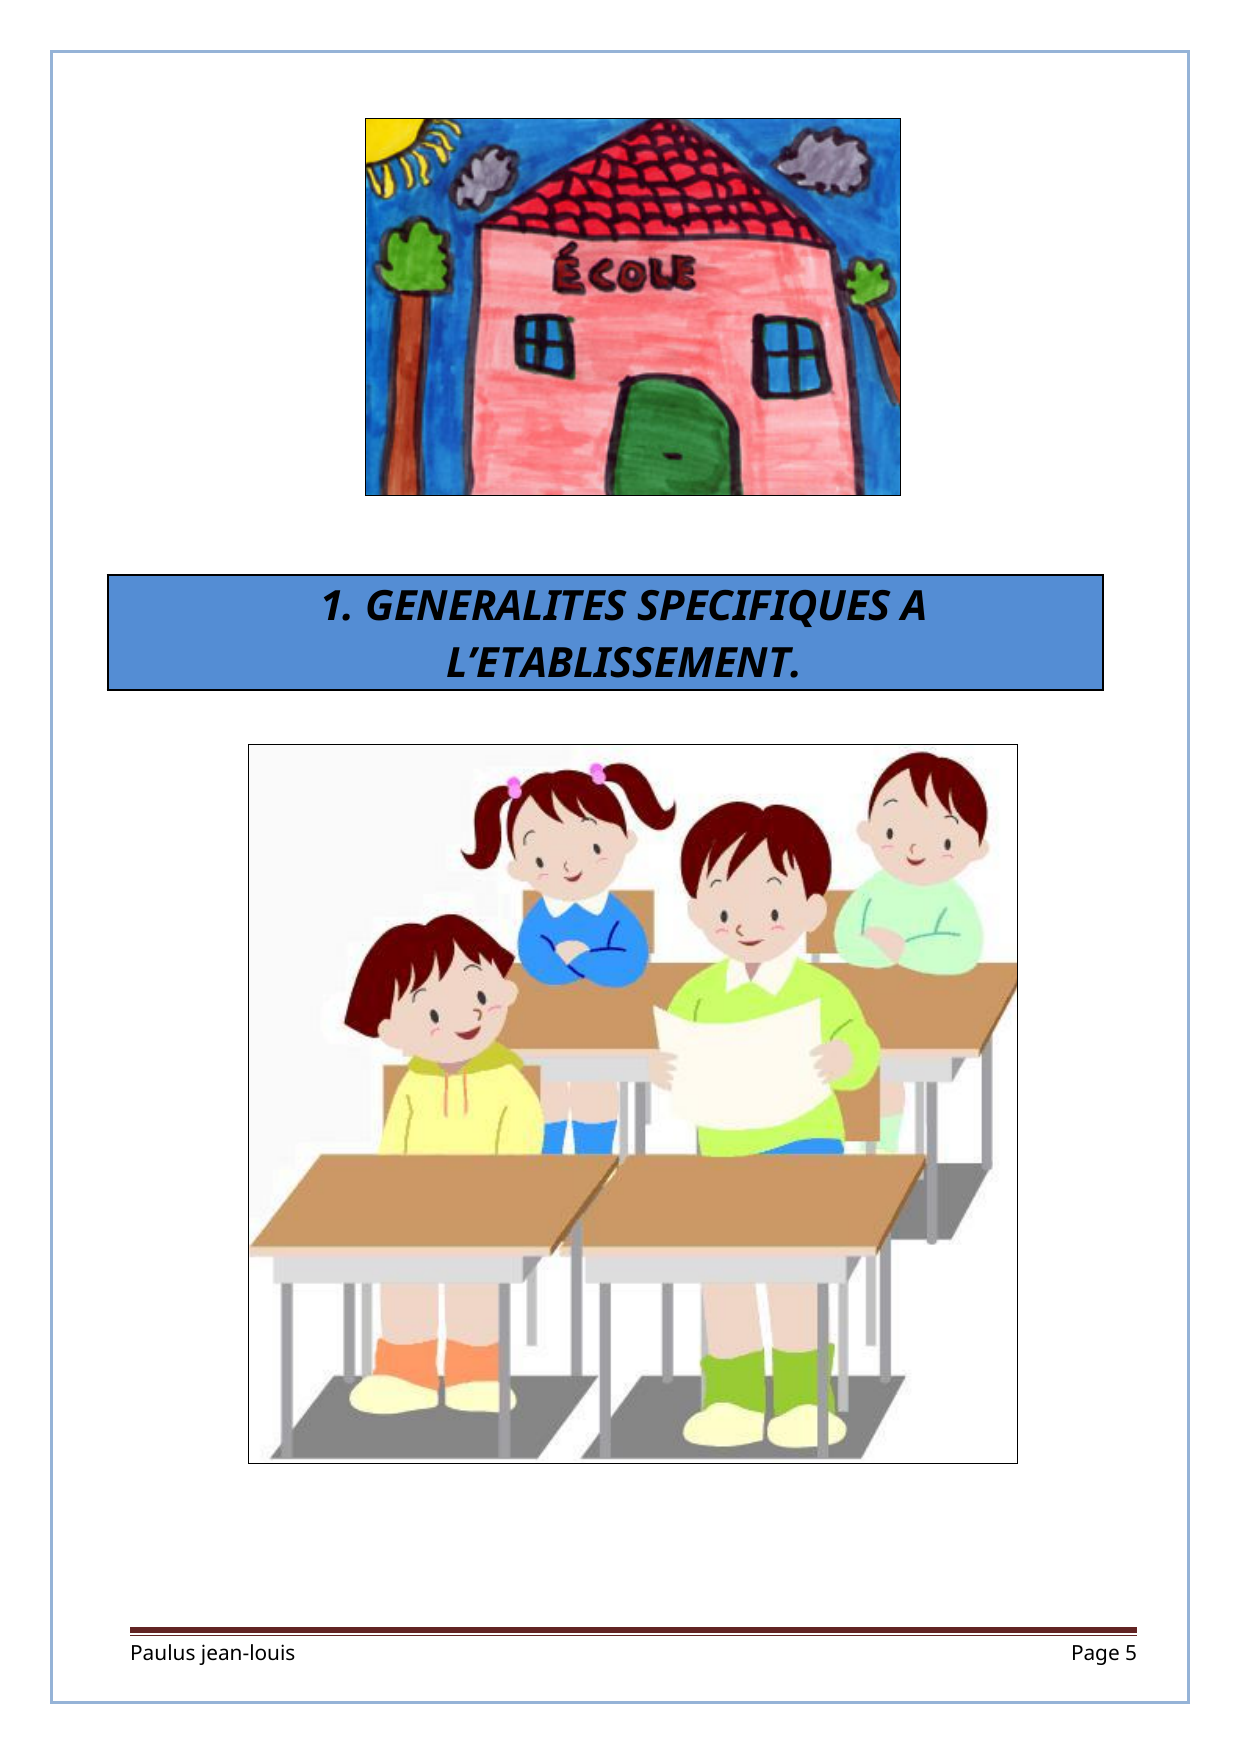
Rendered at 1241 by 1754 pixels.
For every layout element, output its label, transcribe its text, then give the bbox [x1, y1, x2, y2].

table_header 1. GENERALITES SPECIFIQUES A L’ETABLISSEMENT. [109, 576, 1102, 689]
picture [366, 119, 900, 495]
picture [249, 745, 1017, 1463]
